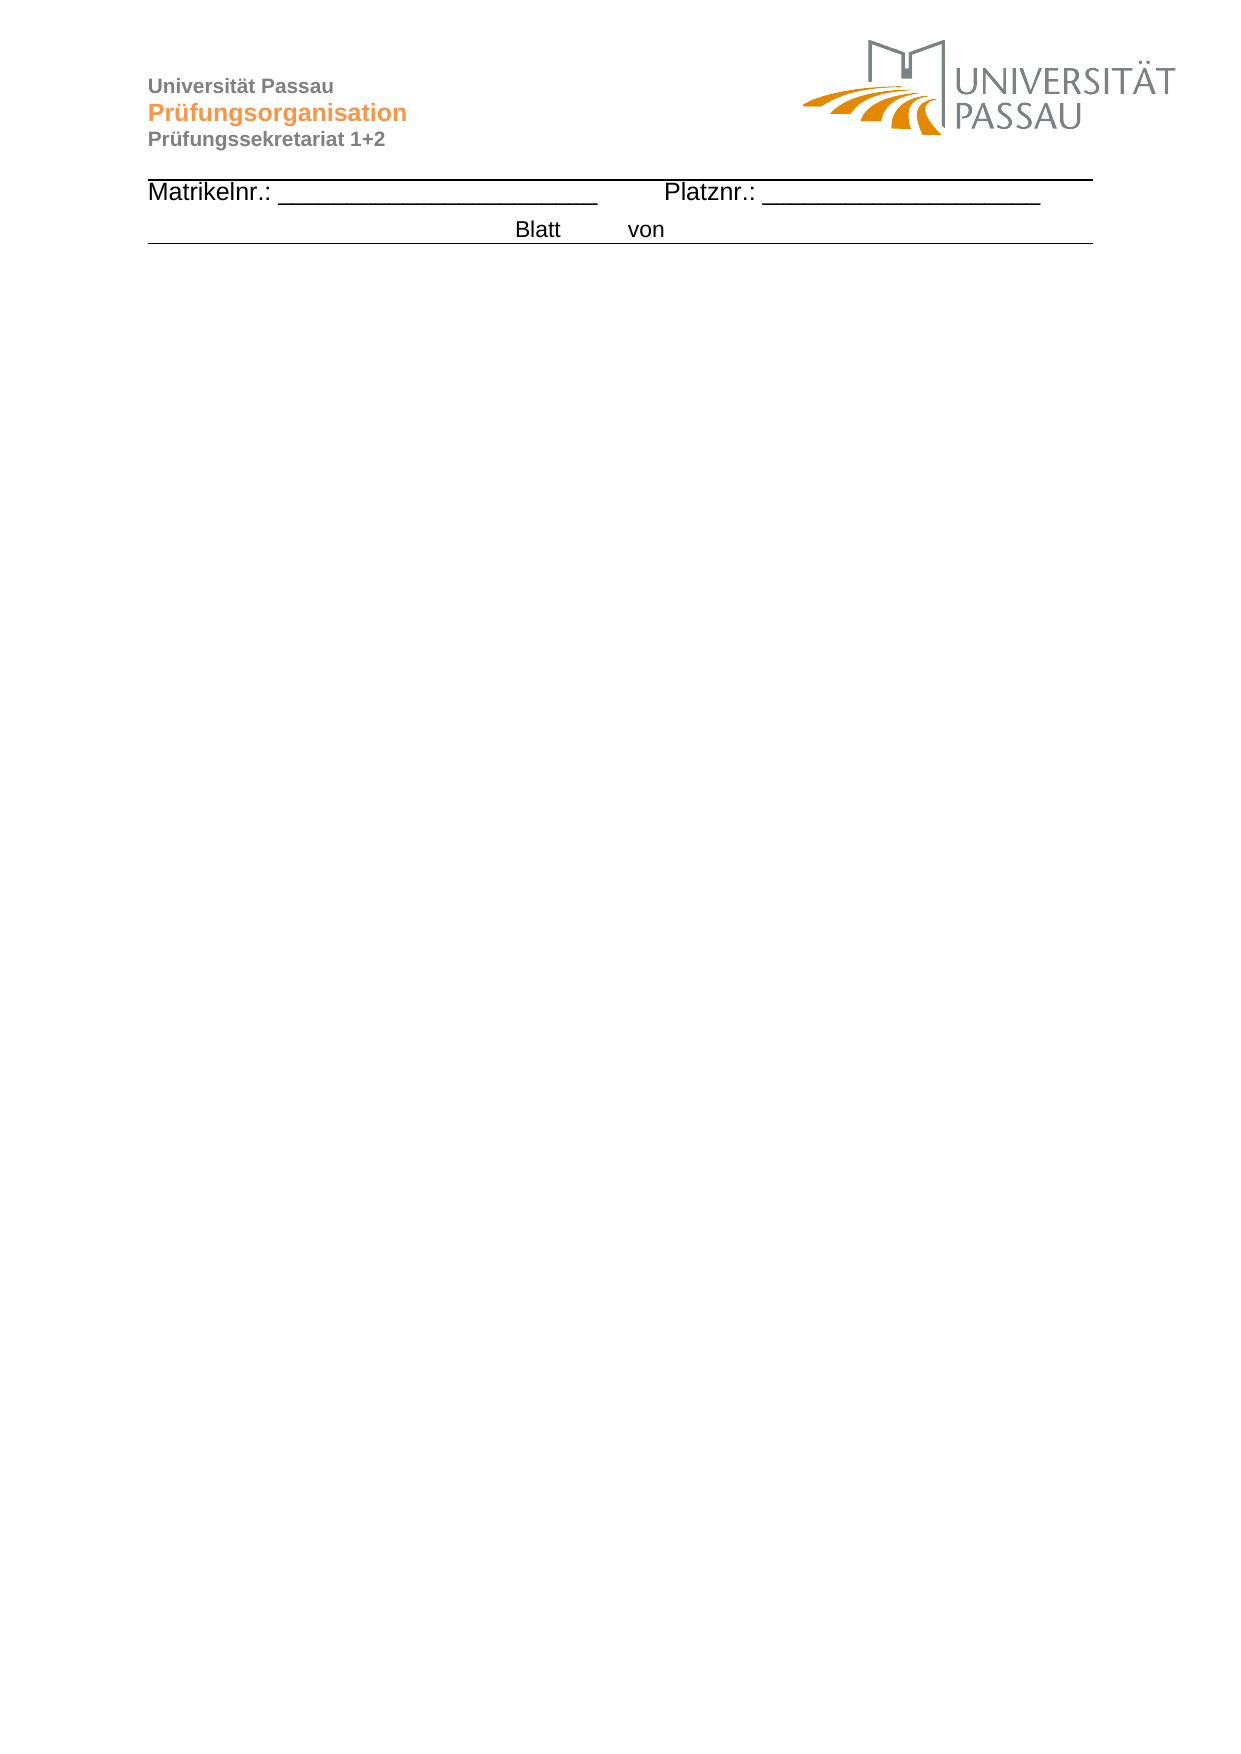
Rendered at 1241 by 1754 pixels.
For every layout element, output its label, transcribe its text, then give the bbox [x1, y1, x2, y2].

text Blatt von [148, 218, 1093, 243]
picture [800, 40, 1175, 134]
text Matrikelnr.: _______________________ Platznr.: ____________________ [148, 181, 1093, 206]
